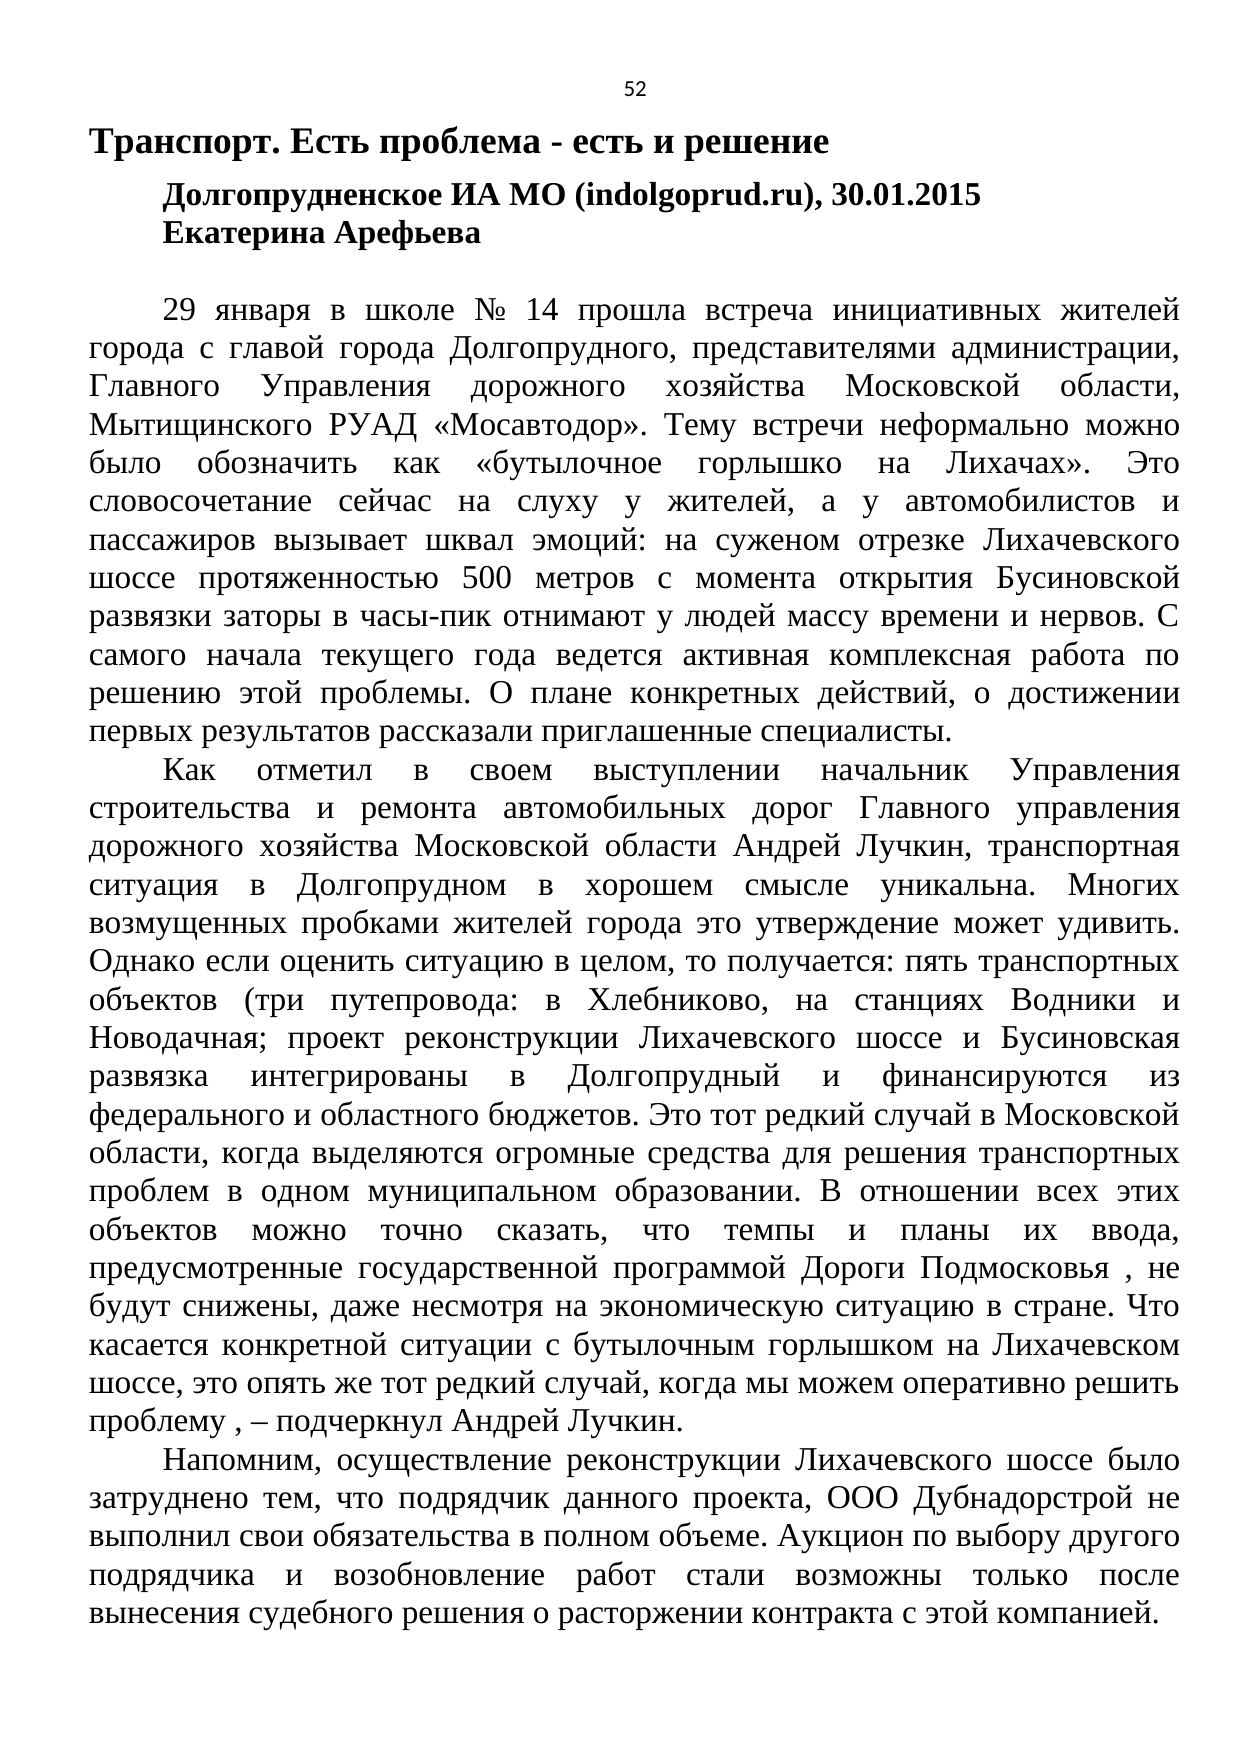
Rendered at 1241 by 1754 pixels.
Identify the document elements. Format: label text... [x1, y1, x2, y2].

text 29 января в школе № 14 прошла встреча инициативных жителей города с главой города Долгопрудного, представителями администрации, Главного Управления дорожного хозяйства Московской области, Мытищинского РУАД «Мосавтодор». Тему встречи неформально можно было обозначить как «бутылочное горлышко на Лихачах». Это словосочетание сейчас на слуху у жителей, а у автомобилистов и пассажиров вызывает шквал эмоций: на суженом отрезке Лихачевского шоссе протяженностью 500 метров с момента открытия Бусиновской развязки заторы в часы-пик отнимают у людей массу времени и нервов. С самого начала текущего года ведется активная комплексная работа по решению этой проблемы. О плане конкретных действий, о достижении первых результатов рассказали приглашенные специалисты. [89, 289, 1181, 749]
subtitle Транспорт. Есть проблема - есть и решение [89, 118, 1181, 161]
text Екатерина Арефьева [89, 212, 1181, 250]
text Долгопрудненское ИА МО (indolgoprud.ru), 30.01.2015 [89, 174, 1181, 212]
text Напомним, осуществление реконструкции Лихачевского шоссе было затруднено тем, что подрядчик данного проекта, ООО Дубнадорстрой не выполнил свои обязательства в полном объеме. Аукцион по выбору другого подрядчика и возобновление работ стали возможны только после вынесения судебного решения о расторжении контракта с этой компанией. [89, 1439, 1181, 1630]
text Как отметил в своем выступлении начальник Управления строительства и ремонта автомобильных дорог Главного управления дорожного хозяйства Московской области Андрей Лучкин, транспортная ситуация в Долгопрудном в хорошем смысле уникальна. Многих возмущенных пробками жителей города это утверждение может удивить. Однако если оценить ситуацию в целом, то получается: пять транспортных объектов (три путепровода: в Хлебниково, на станциях Водники и Новодачная; проект реконструкции Лихачевского шоссе и Бусиновская развязка интегрированы в Долгопрудный и финансируются из федерального и областного бюджетов. Это тот редкий случай в Московской области, когда выделяются огромные средства для решения транспортных проблем в одном муниципальном образовании. В отношении всех этих объектов можно точно сказать, что темпы и планы их ввода, предусмотренные государственной программой Дороги Подмосковья , не будут снижены, даже несмотря на экономическую ситуацию в стране. Что касается конкретной ситуации с бутылочным горлышком на Лихачевском шоссе, это опять же тот редкий случай, когда мы можем оперативно решить проблему , – подчеркнул Андрей Лучкин. [89, 749, 1181, 1439]
